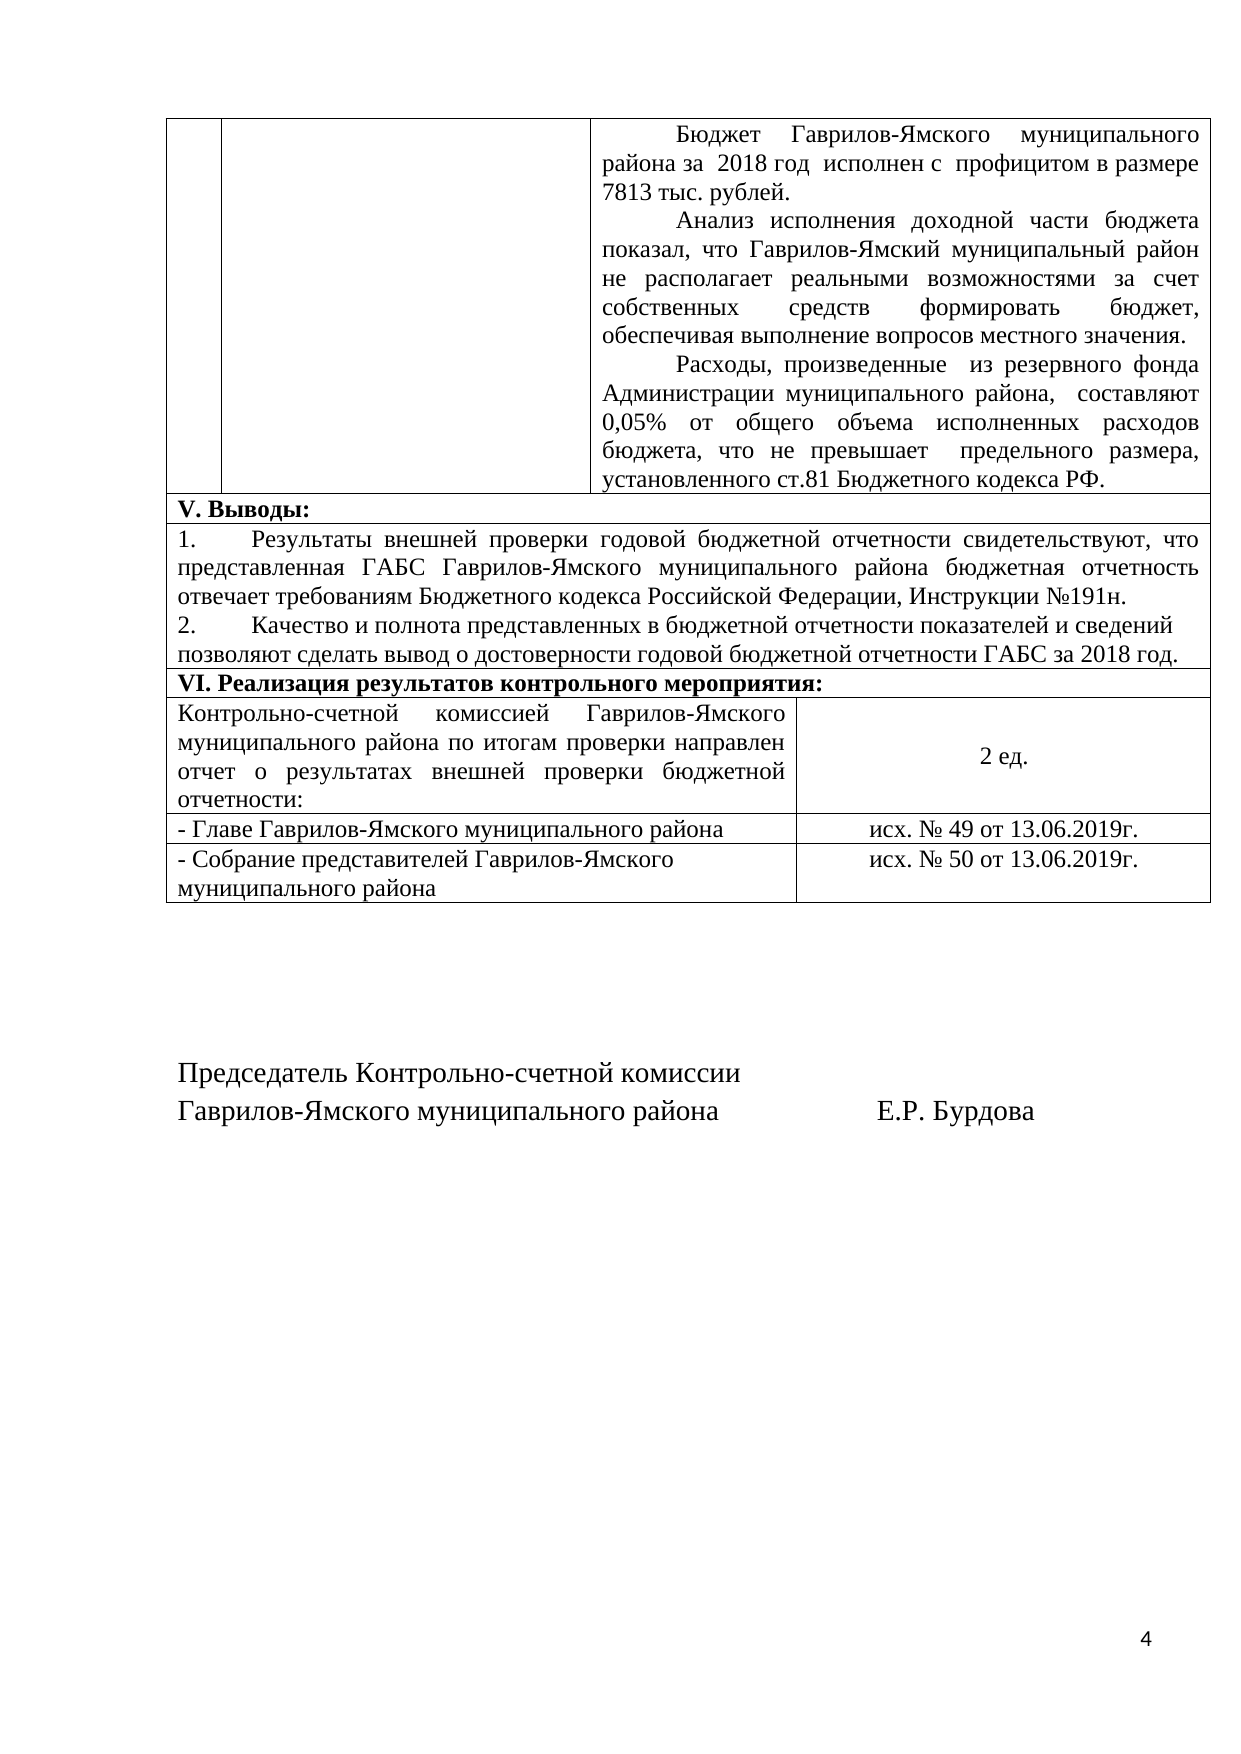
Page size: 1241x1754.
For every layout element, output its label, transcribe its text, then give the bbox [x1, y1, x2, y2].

table_cell исх. № 50 от 13.06.2019г. [797, 844, 1210, 902]
table_cell - Собрание представителей Гаврилов-Ямского муниципального района [167, 844, 796, 902]
table_cell Контрольно-счетной комиссией Гаврилов-Ямского муниципального района по итогам проверки направлен отчет о результатах внешней проверки бюджетной отчетности: [167, 698, 796, 813]
table_cell VI. Реализация результатов контрольного мероприятия: [167, 669, 1210, 697]
table_cell 7. [167, 119, 221, 493]
table_cell 2 ед. [797, 698, 1210, 813]
text Председатель Контрольно-счетной комиссии [177, 1055, 1152, 1088]
table_cell V. Выводы: [167, 494, 1210, 523]
text Гаврилов-Ямского муниципального района Е.Р. Бурдова [177, 1093, 1152, 1127]
table_cell исх. № 49 от 13.06.2019г. [797, 814, 1210, 843]
table_cell 1. Результаты внешней проверки годовой бюджетной отчетности свидетельствуют, что представленная ГАБС Гаврилов-Ямского муниципального района бюджетная отчетность отвечает требованиям Бюджетного кодекса Российской Федерации, Инструкции №191н. 2. Качество и полнота представленных в бюджетной отчетности показателей и сведений позволяют сделать вывод о достоверности годовой бюджетной отчетности ГАБС за 2018 год. [167, 524, 1210, 667]
table_cell - Главе Гаврилов-Ямского муниципального района [167, 814, 796, 843]
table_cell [222, 119, 590, 493]
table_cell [591, 119, 1210, 493]
